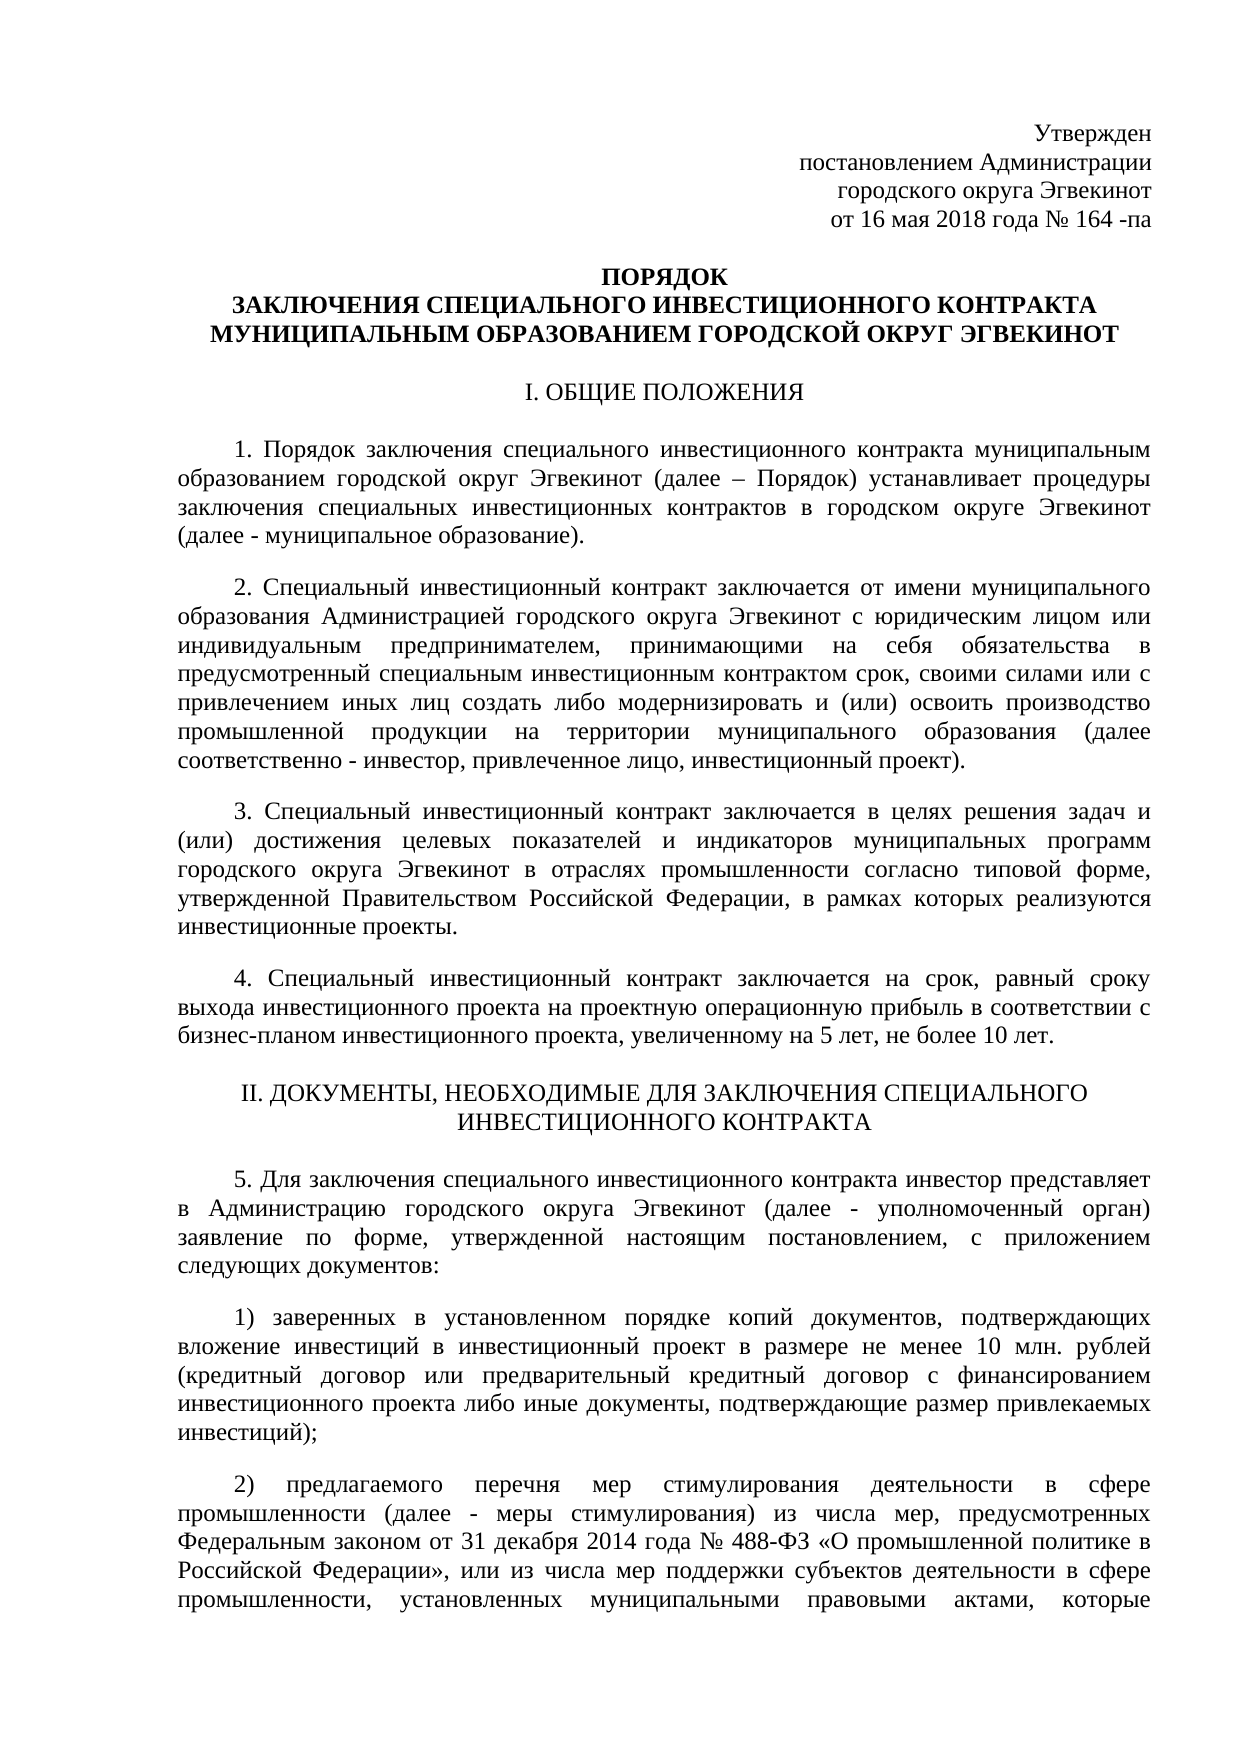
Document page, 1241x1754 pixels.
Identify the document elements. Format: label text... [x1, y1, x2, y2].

text 1. Порядок заключения специального инвестиционного контракта муниципальным образованием городской округ Эгвекинот (далее – Порядок) устанавливает процедуры заключения специальных инвестиционных контрактов в городском округе Эгвекинот (далее - муниципальное образование). [177, 434, 1152, 549]
title ПОРЯДОК [177, 262, 1152, 291]
text 5. Для заключения специального инвестиционного контракта инвестор представляет в Администрацию городского округа Эгвекинот (далее - уполномоченный орган) заявление по форме, утвержденной настоящим постановлением, с приложением следующих документов: [177, 1164, 1152, 1279]
text 4. Специальный инвестиционный контракт заключается на срок, равный сроку выхода инвестиционного проекта на проектную операционную прибыль в соответствии с бизнес-планом инвестиционного проекта, увеличенному на 5 лет, не более 10 лет. [177, 963, 1152, 1049]
text постановлением Администрации [177, 147, 1152, 176]
text 1) заверенных в установленном порядке копий документов, подтверждающих вложение инвестиций в инвестиционный проект в размере не менее 10 млн. рублей (кредитный договор или предварительный кредитный договор с финансированием инвестиционного проекта либо иные документы, подтверждающие размер привлекаемых инвестиций); [177, 1302, 1152, 1446]
text городского округа Эгвекинот [177, 176, 1152, 204]
text Утвержден [177, 118, 1152, 147]
title МУНИЦИПАЛЬНЫМ ОБРАЗОВАНИЕМ ГОРОДСКОЙ ОКРУГ ЭГВЕКИНОТ [177, 319, 1152, 348]
text от 16 мая 2018 года № 164 -па [177, 204, 1152, 233]
text 3. Специальный инвестиционный контракт заключается в целях решения задач и (или) достижения целевых показателей и индикаторов муниципальных программ городского округа Эгвекинот в отраслях промышленности согласно типовой форме, утвержденной Правительством Российской Федерации, в рамках которых реализуются инвестиционные проекты. [177, 796, 1152, 940]
title ЗАКЛЮЧЕНИЯ СПЕЦИАЛЬНОГО ИНВЕСТИЦИОННОГО КОНТРАКТА [177, 291, 1152, 319]
text II. ДОКУМЕНТЫ, НЕОБХОДИМЫЕ ДЛЯ ЗАКЛЮЧЕНИЯ СПЕЦИАЛЬНОГО [177, 1078, 1152, 1107]
text 2. Специальный инвестиционный контракт заключается от имени муниципального образования Администрацией городского округа Эгвекинот с юридическим лицом или индивидуальным предпринимателем, принимающими на себя обязательства в предусмотренный специальным инвестиционным контрактом срок, своими силами или с привлечением иных лиц создать либо модернизировать и (или) освоить производство промышленной продукции на территории муниципального образования (далее соответственно - инвестор, привлеченное лицо, инвестиционный проект). [177, 572, 1152, 773]
text ИНВЕСТИЦИОННОГО КОНТРАКТА [177, 1107, 1152, 1136]
text I. ОБЩИЕ ПОЛОЖЕНИЯ [177, 377, 1152, 406]
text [177, 1469, 1152, 1613]
